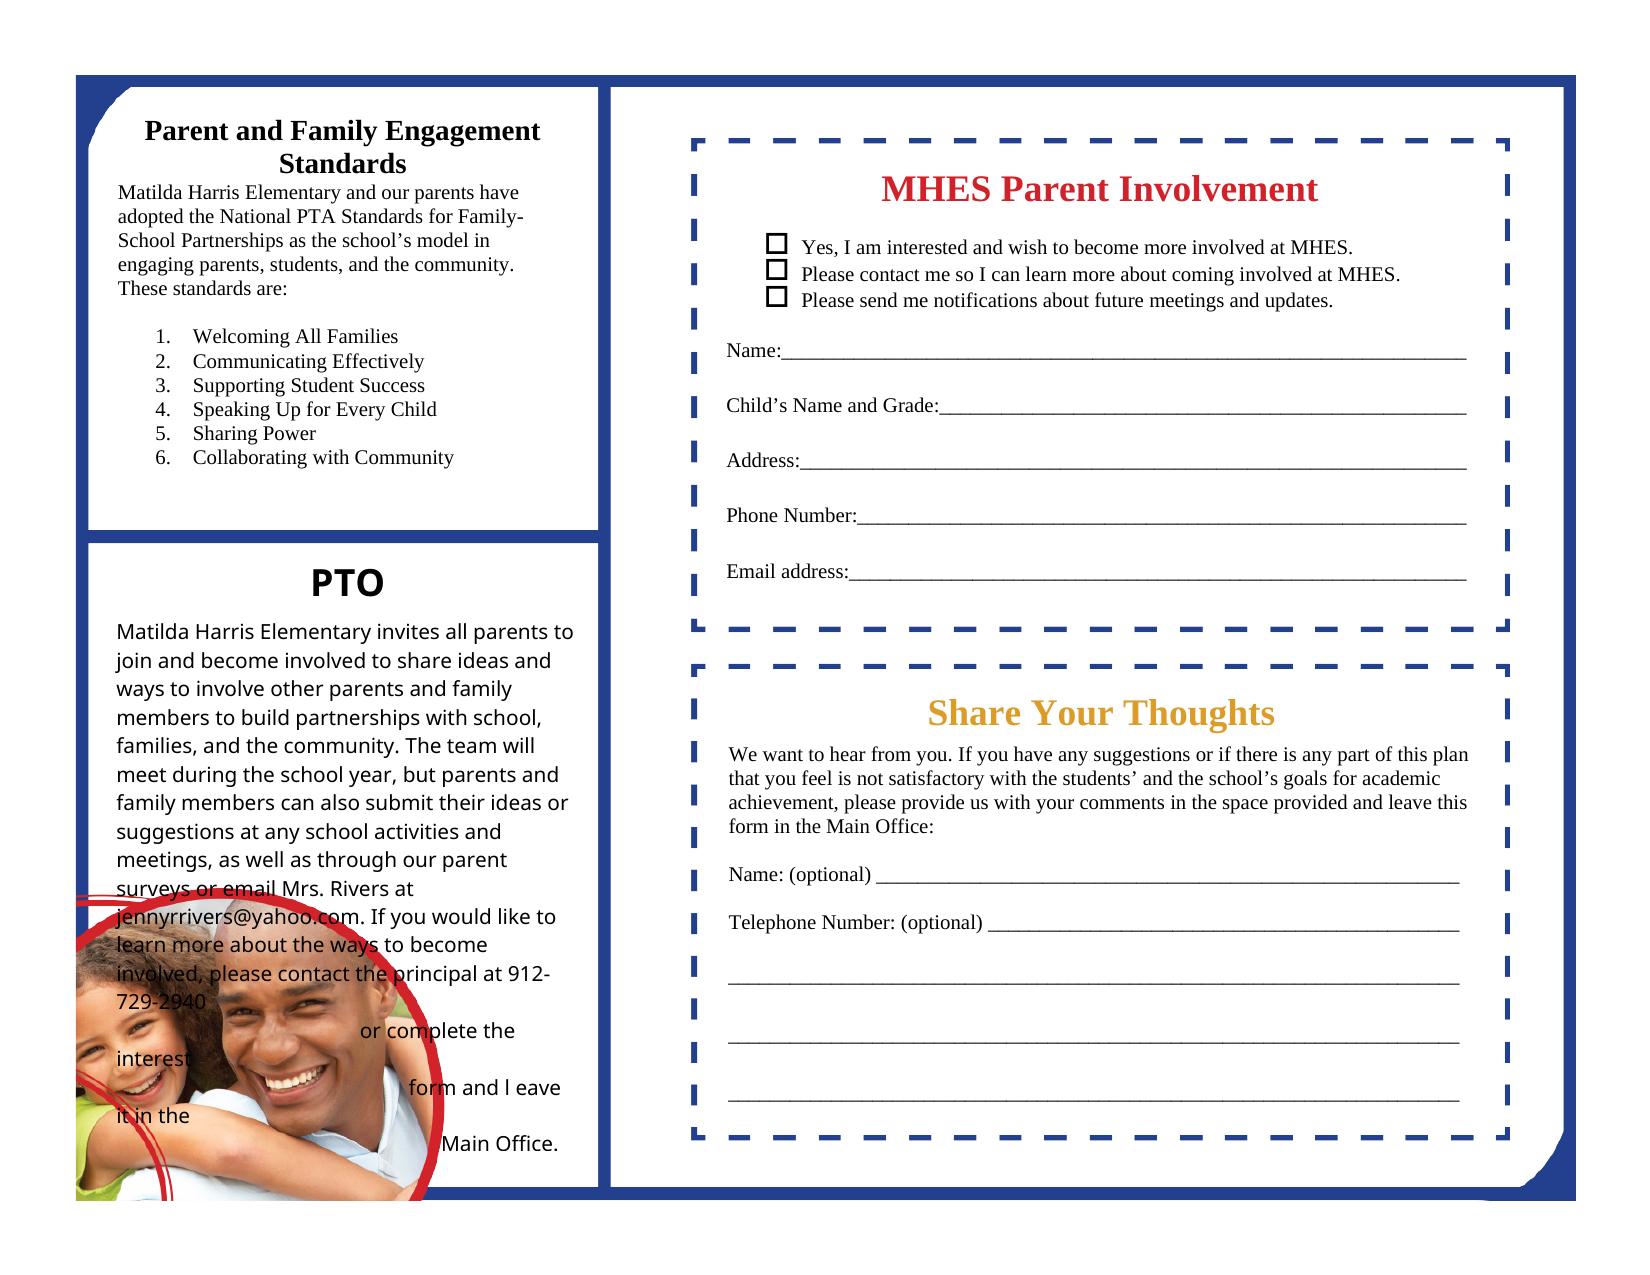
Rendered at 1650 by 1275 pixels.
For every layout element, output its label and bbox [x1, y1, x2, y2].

picture [75, 75, 1576, 1201]
